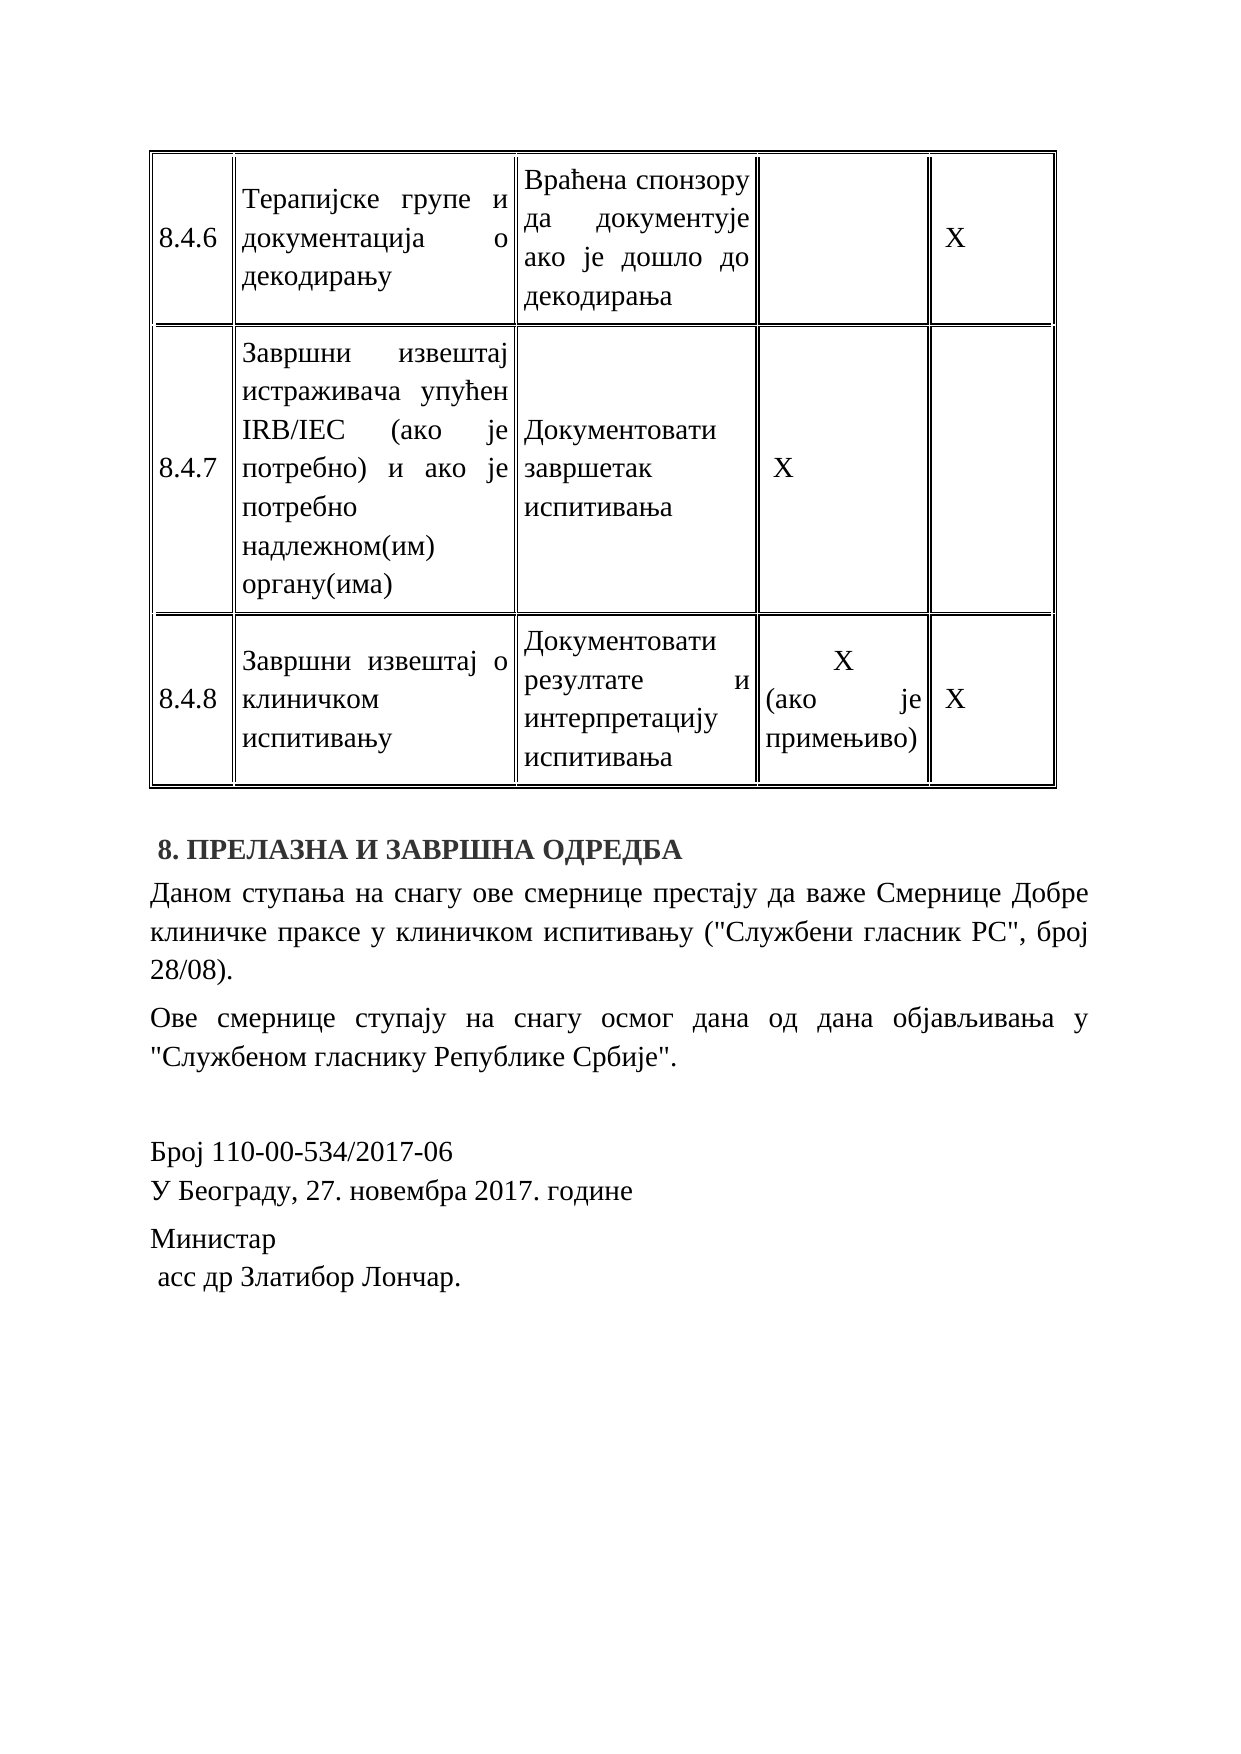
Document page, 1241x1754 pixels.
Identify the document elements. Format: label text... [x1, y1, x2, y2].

table_cell Завршни извештај истраживача упућен IRB/IEC (ако је потребно) и ако је потребно надлежном(им) органу(има) [236, 327, 514, 611]
table_cell X (ако је примењиво) [758, 616, 929, 784]
table_cell Враћена спонзору да документује ако је дошло до декодирања [516, 154, 757, 323]
table_cell 8.4.7 [151, 323, 232, 611]
table_cell 8.4.6 [153, 152, 234, 323]
table_cell [932, 323, 1055, 611]
table_cell 8.4.8 [151, 611, 234, 784]
text Даном ступања на снагу ове смернице престају да важе Смернице Добре клиничке праксе у клиничком испитивању ("Службени гласник РС", број 28/08). [150, 875, 1090, 986]
table_cell X [929, 152, 1054, 323]
text Број 110-00-534/2017-06 У Београду, 27. новембра 2017. године [150, 1134, 1090, 1207]
table_cell Документовати резултате и интерпретацију испитивања [516, 615, 757, 784]
text 8. ПРЕЛАЗНА И ЗАВРШНА ОДРЕДБА [150, 832, 1090, 865]
text Ове смернице ступају на снагу осмог дана од дана објављивања у "Службеном гласнику Републике Србије". [150, 1000, 1090, 1072]
table_cell Терапијске групе и документација о декодирању [234, 154, 516, 323]
table_cell X [929, 611, 1055, 784]
table_cell Документовати завршетак испитивања [518, 327, 755, 611]
table_cell [758, 154, 929, 323]
table_cell Завршни извештај о клиничком испитивању [234, 615, 516, 784]
text Министар aсс др Златибор Лончар. [150, 1221, 1090, 1293]
table_cell X [760, 327, 927, 611]
